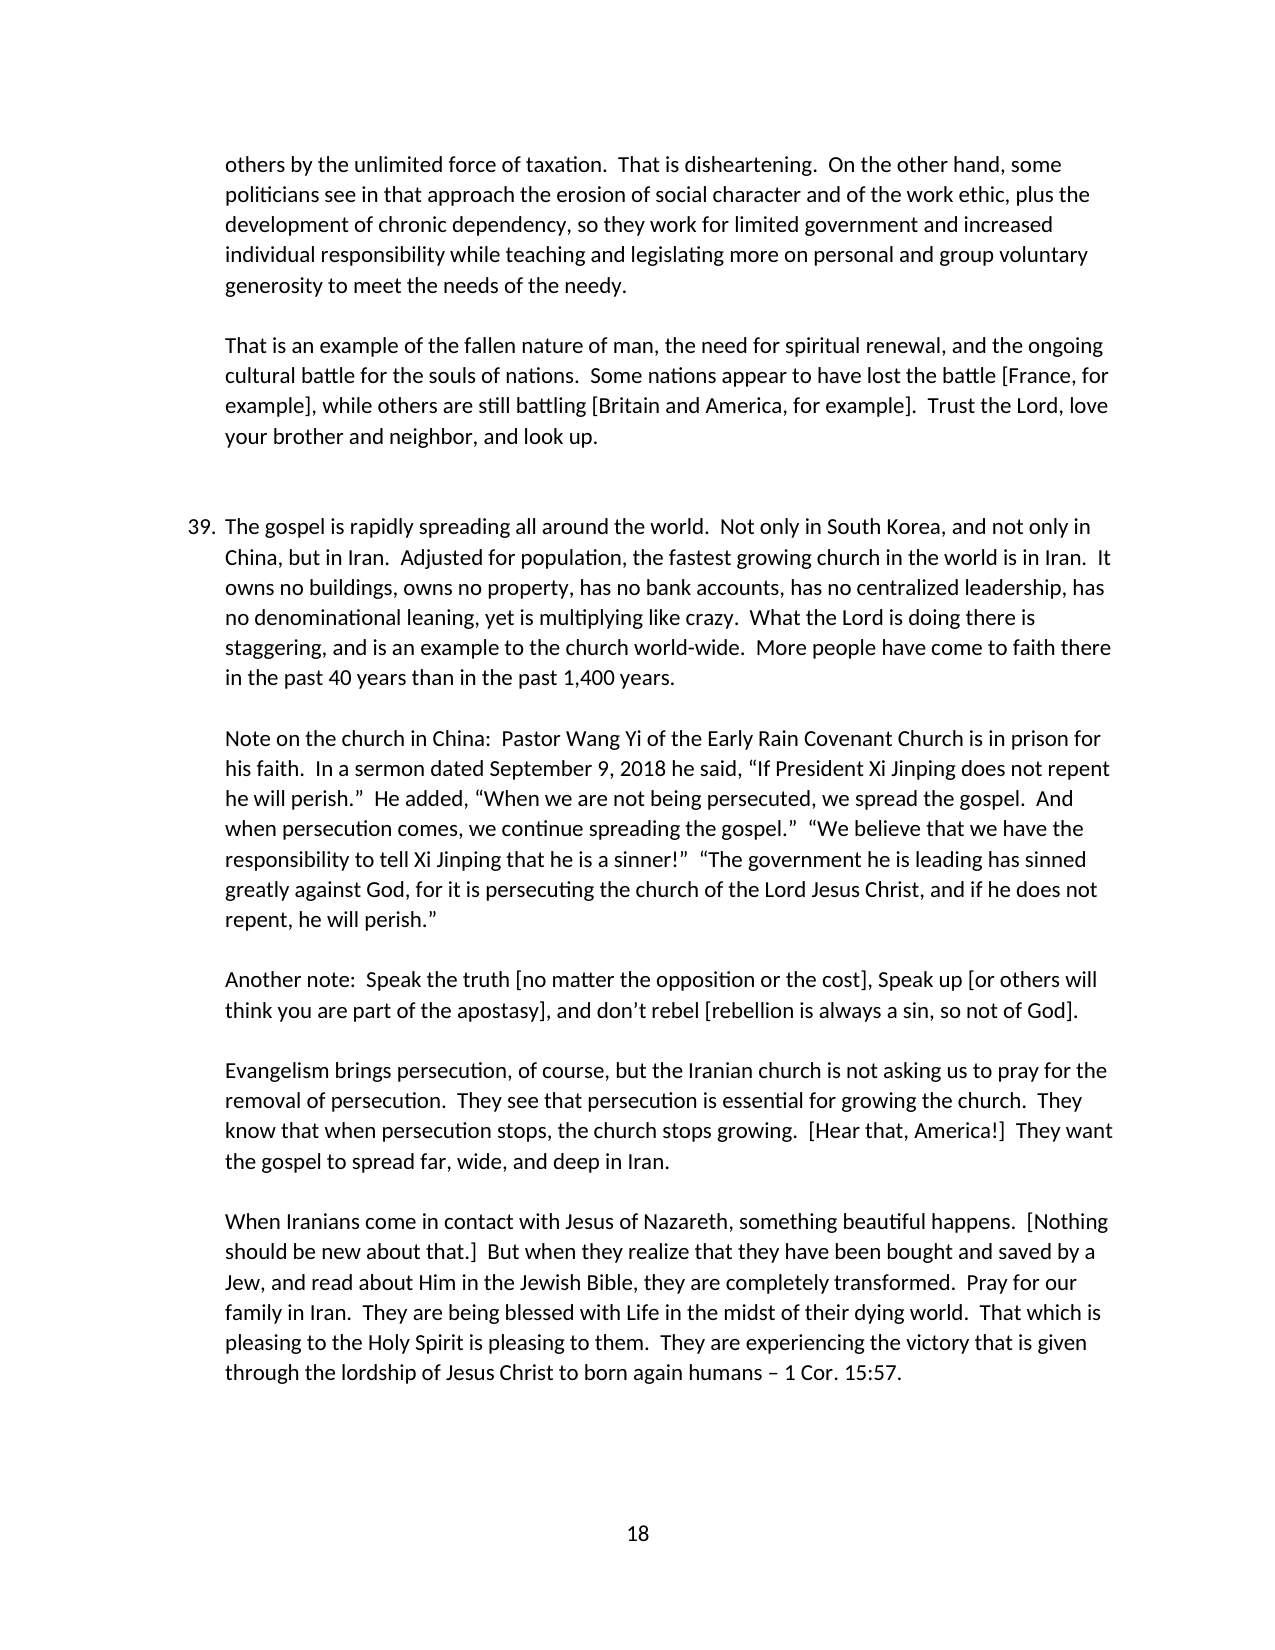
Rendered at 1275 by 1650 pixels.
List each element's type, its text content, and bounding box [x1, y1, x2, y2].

list That is an example of the fallen nature of man, the need for spiritual renewal, and the ongoing cultural battle for the souls of nations. Some nations appear to have lost the battle [France, for example], while others are still battling [Britain and America, for example]. Trust the Lord, love your brother and neighbor, and look up. [225, 331, 1125, 450]
list Another note: Speak the truth [no matter the opposition or the cost], Speak up [or others will think you are part of the apostasy], and don’t rebel [rebellion is always a sin, so not of God]. [225, 966, 1125, 1024]
list When Iranians come in contact with Jesus of Nazareth, something beautiful happens. [Nothing should be new about that.] But when they realize that they have been bought and saved by a Jew, and read about Him in the Jewish Bible, they are completely transformed. Pray for our family in Iran. They are being blessed with Life in the midst of their dying world. That which is pleasing to the Holy Spirit is pleasing to them. They are experiencing the victory that is given through the lordship of Jesus Christ to born again humans – 1 Cor. 15:57. [225, 1207, 1125, 1386]
list Note on the church in China: Pastor Wang Yi of the Early Rain Covenant Church is in prison for his faith. In a sermon dated September 9, 2018 he said, “If President Xi Jinping does not repent he will perish.” He added, “When we are not being persecuted, we spread the gospel. And when persecution comes, we continue spreading the gospel.” “We believe that we have the responsibility to tell Xi Jinping that he is a sinner!” “The government he is leading has sinned greatly against God, for it is persecuting the church of the Lord Jesus Christ, and if he does not repent, he will perish.” [225, 724, 1125, 933]
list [225, 150, 1125, 299]
list The gospel is rapidly spreading all around the world. Not only in South Korea, and not only in China, but in Iran. Adjusted for population, the fastest growing church in the world is in Iran. It owns no buildings, owns no property, has no bank accounts, has no centralized leadership, has no denominational leaning, yet is multiplying like crazy. What the Lord is doing there is staggering, and is an example to the church world-wide. More people have come to faith there in the past 40 years than in the past 1,400 years. [187, 512, 1125, 692]
list Evangelism brings persecution, of course, but the Iranian church is not asking us to pray for the removal of persecution. They see that persecution is essential for growing the church. They know that when persecution stops, the church stops growing. [Hear that, America!] They want the gospel to spread far, wide, and deep in Iran. [225, 1056, 1125, 1175]
